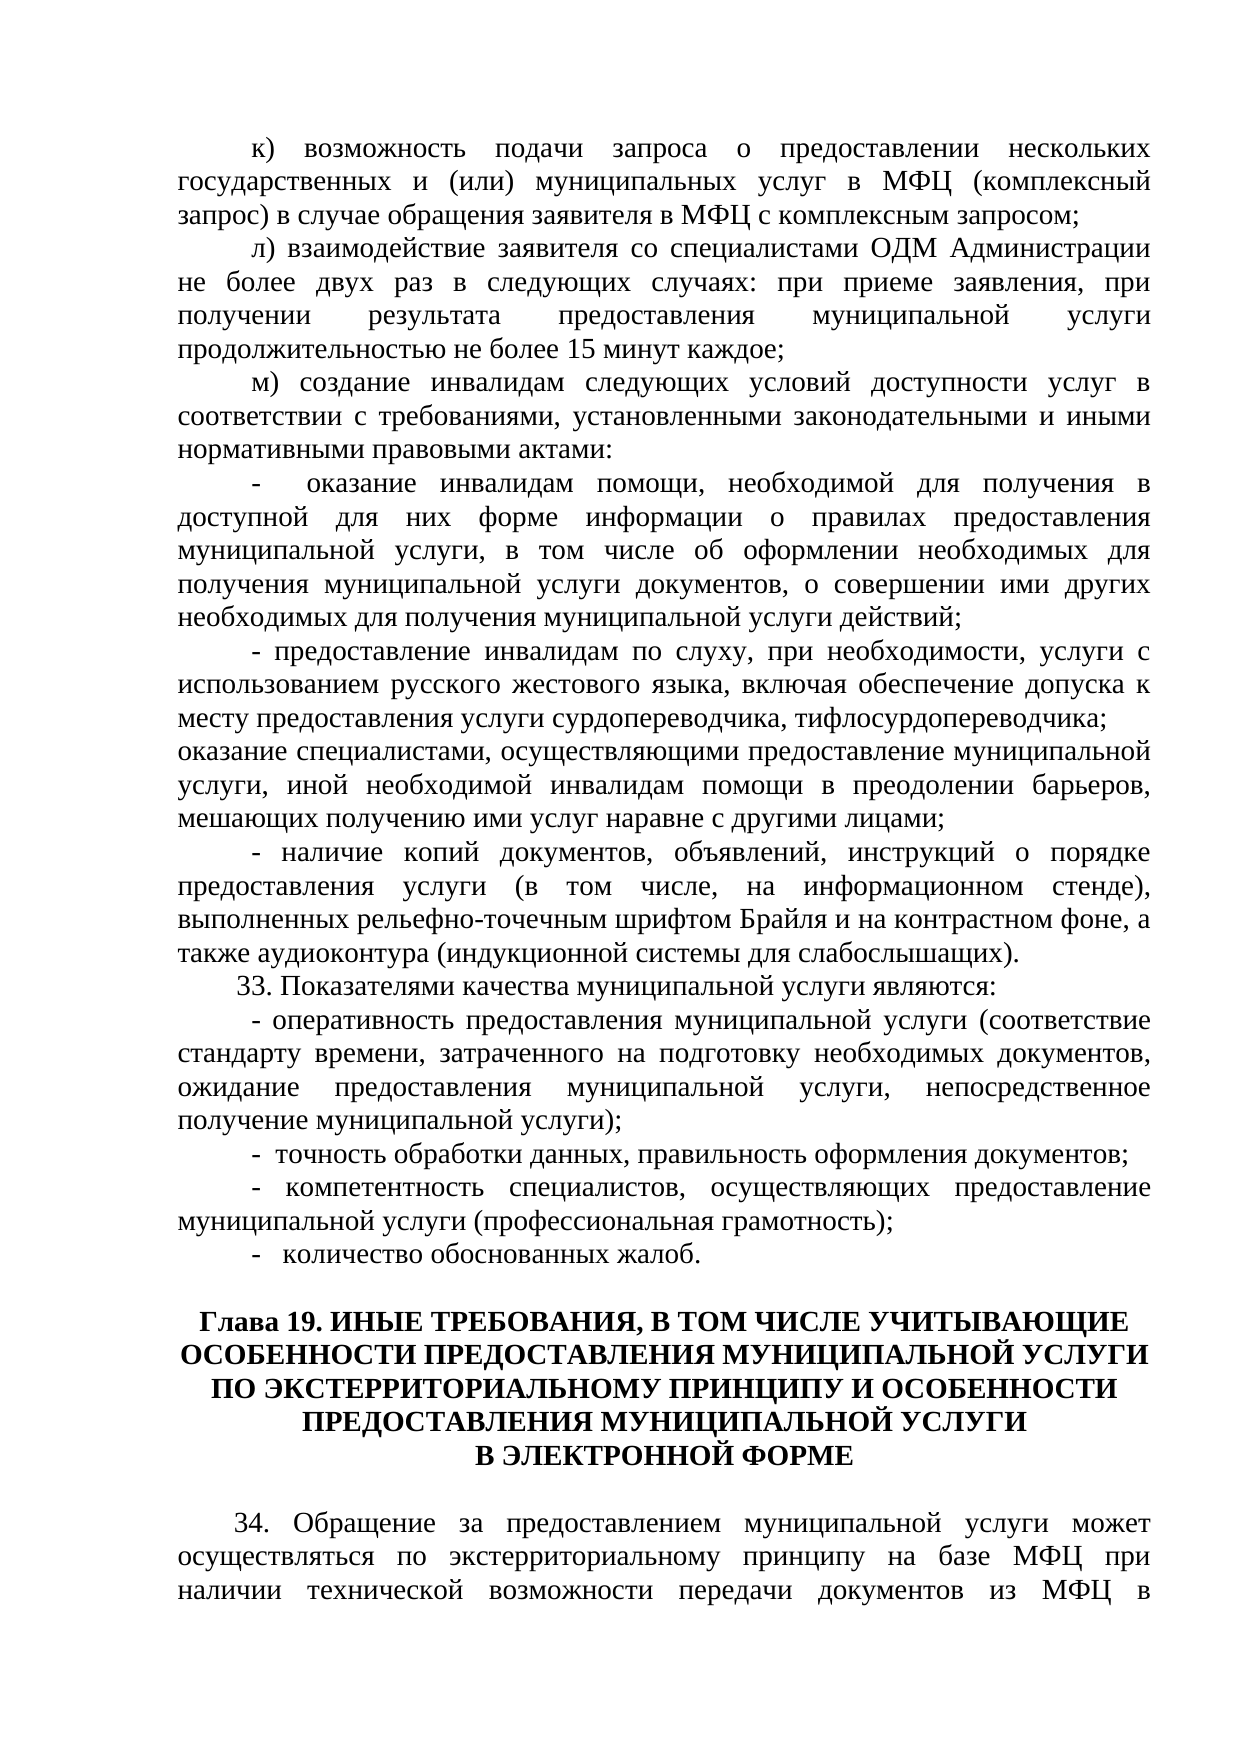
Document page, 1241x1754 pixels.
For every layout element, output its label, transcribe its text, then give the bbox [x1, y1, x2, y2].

text - компетентность специалистов, осуществляющих предоставление муниципальной услуги (профессиональная грамотность); [177, 1169, 1152, 1237]
text - наличие копий документов, объявлений, инструкций о порядке предоставления услуги (в том числе, на информационном стенде), выполненных рельефно-точечным шрифтом Брайля и на контрастном фоне, а также аудиоконтура (индукционной системы для слабослышащих). [177, 834, 1152, 968]
text м) создание инвалидам следующих условий доступности услуг в соответствии с требованиями, установленными законодательными и иными нормативными правовыми актами: [177, 364, 1152, 465]
text оказание специалистами, осуществляющими предоставление муниципальной услуги, иной необходимой инвалидам помощи в преодолении барьеров, мешающих получению ими услуг наравне с другими лицами; [177, 733, 1152, 834]
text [177, 1505, 1152, 1606]
text л) взаимодействие заявителя со специалистами ОДМ Администрации не более двух раз в следующих случаях: при приеме заявления, при получении результата предоставления муниципальной услуги продолжительностью не более 15 минут каждое; [177, 230, 1152, 364]
text Глава 19. ИНЫЕ ТРЕБОВАНИЯ, В ТОМ ЧИСЛЕ УЧИТЫВАЮЩИЕ ОСОБЕННОСТИ ПРЕДОСТАВЛЕНИЯ МУНИЦИПАЛЬНОЙ УСЛУГИ [177, 1304, 1152, 1371]
text - количество обоснованных жалоб. [177, 1237, 1152, 1270]
text - оказание инвалидам помощи, необходимой для получения в доступной для них форме информации о правилах предоставления муниципальной услуги, в том числе об оформлении необходимых для получения муниципальной услуги документов, о совершении ими других необходимых для получения муниципальной услуги действий; [177, 465, 1152, 633]
text ПО ЭКСТЕРРИТОРИАЛЬНОМУ ПРИНЦИПУ И ОСОБЕННОСТИ ПРЕДОСТАВЛЕНИЯ МУНИЦИПАЛЬНОЙ УСЛУГИ [177, 1371, 1152, 1438]
text 33. Показателями качества муниципальной услуги являются: [177, 968, 1152, 1002]
text В ЭЛЕКТРОННОЙ ФОРМЕ [177, 1438, 1152, 1471]
text - точность обработки данных, правильность оформления документов; [177, 1136, 1152, 1169]
text - предоставление инвалидам по слуху, при необходимости, услуги с использованием русского жестового языка, включая обеспечение допуска к месту предоставления услуги сурдопереводчика, тифлосурдопереводчика; [177, 633, 1152, 733]
text к) возможность подачи запроса о предоставлении нескольких государственных и (или) муниципальных услуг в МФЦ (комплексный запрос) в случае обращения заявителя в МФЦ с комплексным запросом; [177, 130, 1152, 230]
text - оперативность предоставления муниципальной услуги (соответствие стандарту времени, затраченного на подготовку необходимых документов, ожидание предоставления муниципальной услуги, непосредственное получение муниципальной услуги); [177, 1002, 1152, 1136]
